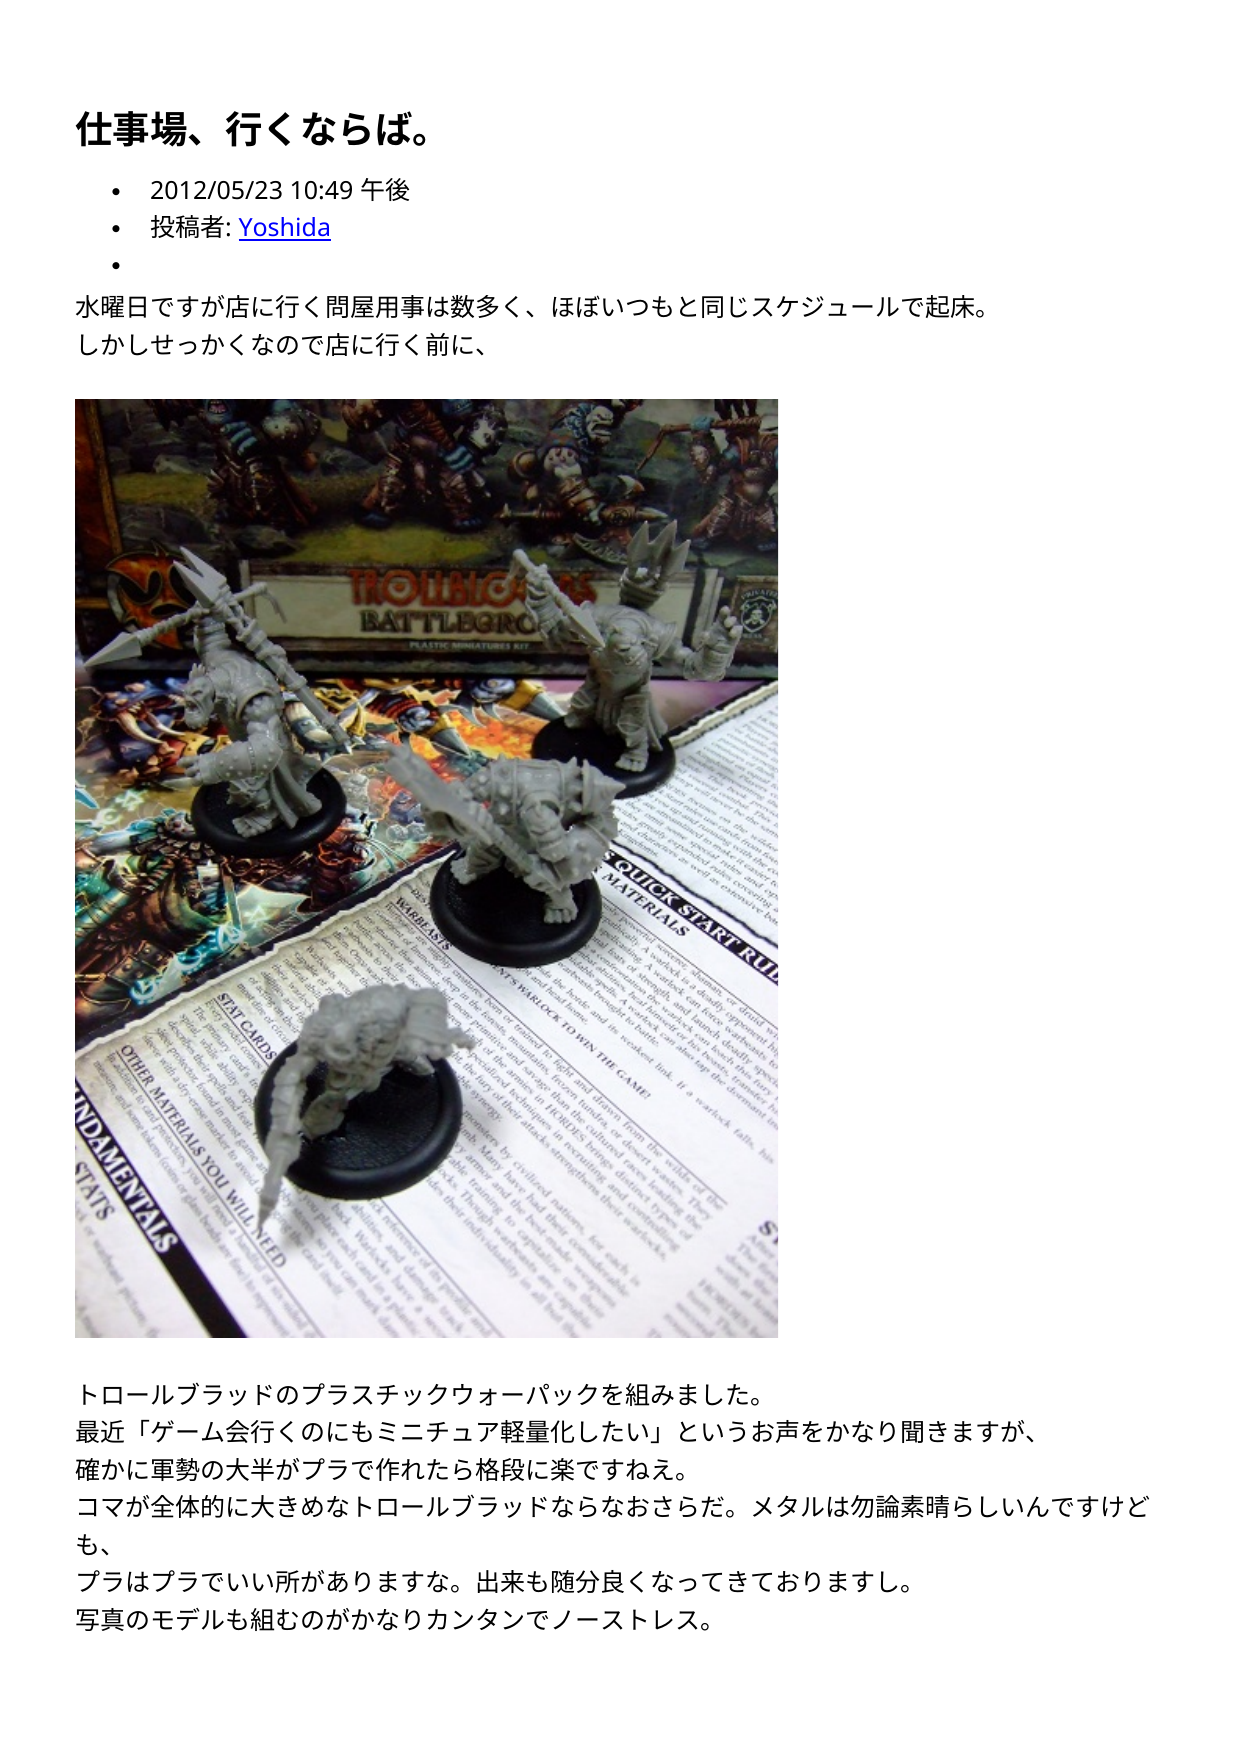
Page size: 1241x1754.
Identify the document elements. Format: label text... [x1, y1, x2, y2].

text 仕事場、行くならば。 [75, 89, 1165, 164]
picture [75, 399, 779, 1338]
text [75, 287, 1165, 1637]
list 投稿者: Yoshida [112, 207, 1165, 244]
list 2012/05/23 10:49 午後 [112, 169, 1165, 207]
